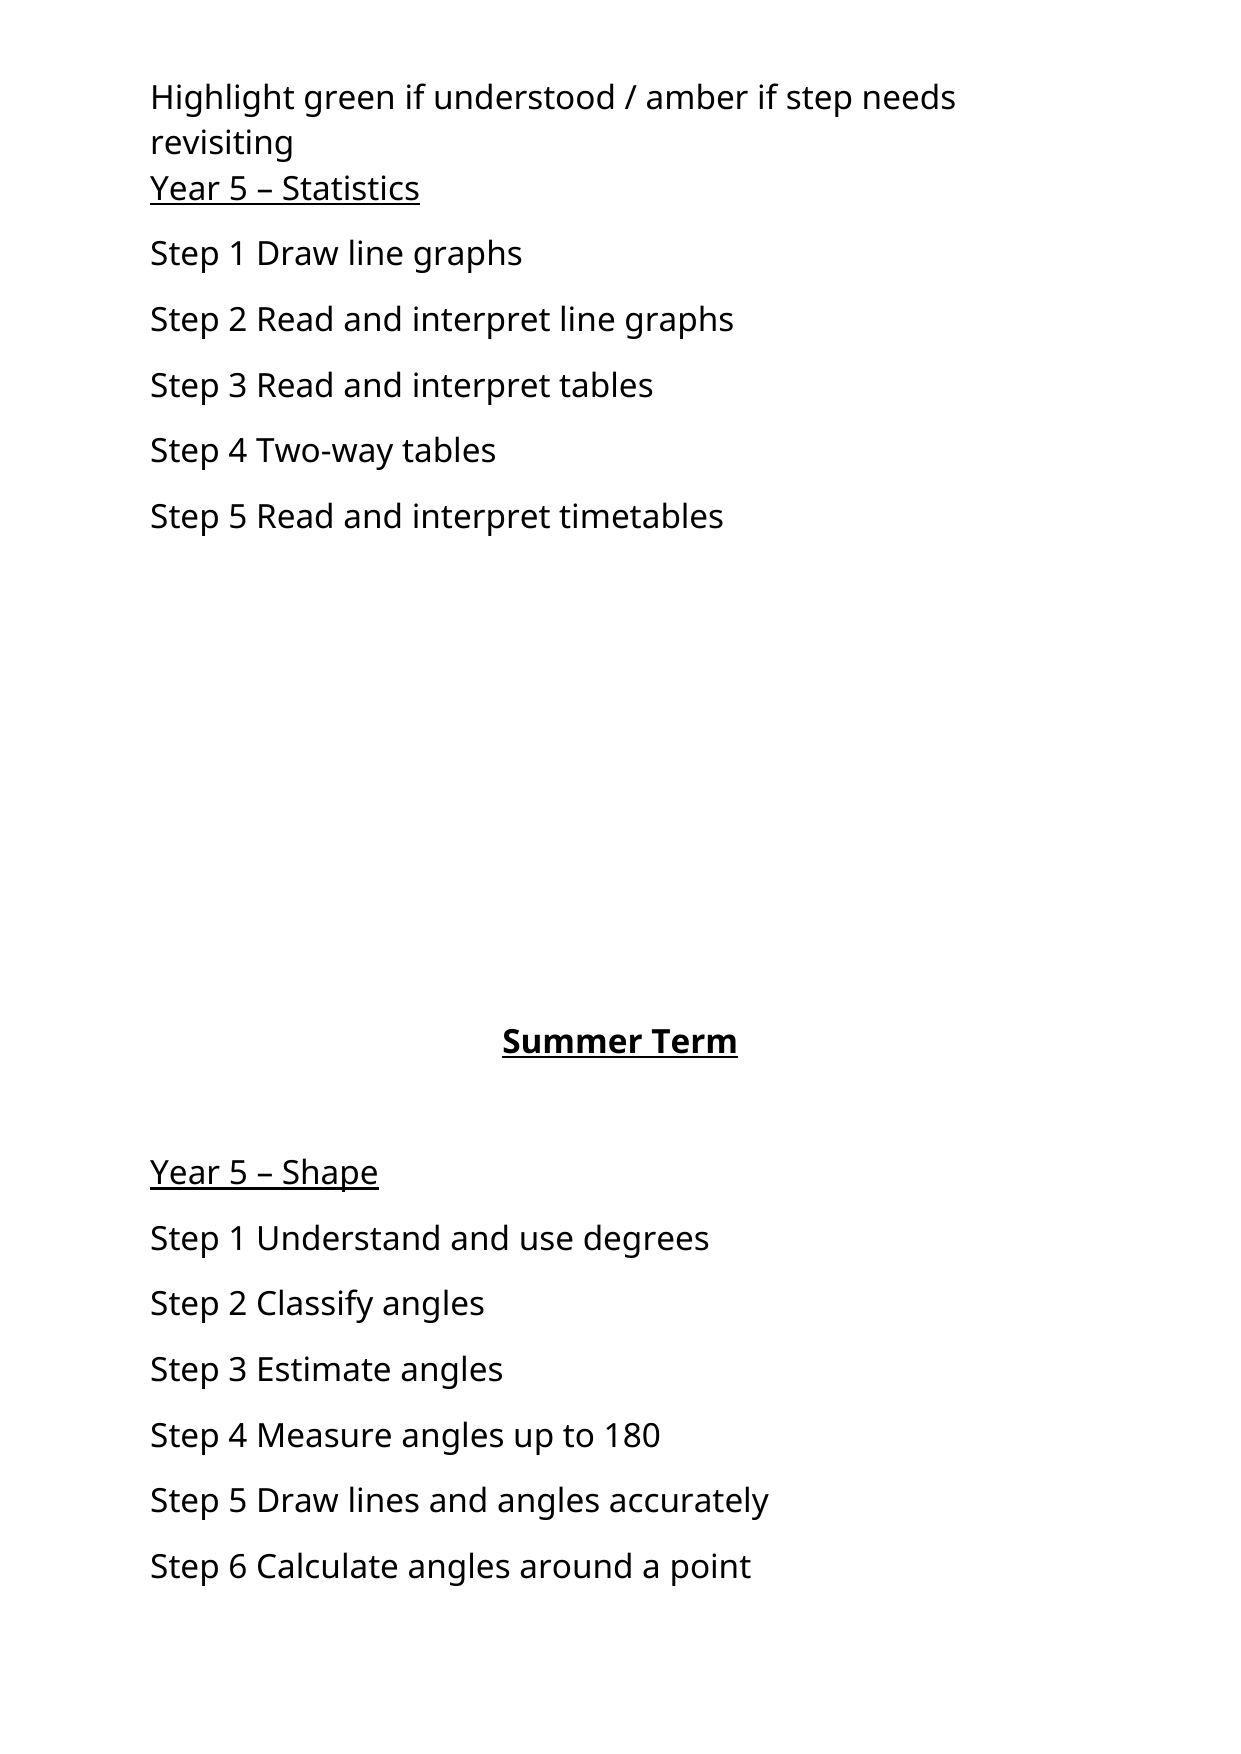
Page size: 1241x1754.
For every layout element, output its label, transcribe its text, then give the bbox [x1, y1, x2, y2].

text Year 5 – Statistics [150, 164, 1090, 210]
text Year 5 – Shape [150, 1149, 1090, 1194]
text Step 6 Calculate angles around a point [150, 1543, 1090, 1588]
text Step 4 Measure angles up to 180 [150, 1411, 1090, 1457]
text Summer Term [150, 1018, 1090, 1063]
text Step 3 Estimate angles [150, 1346, 1090, 1391]
text Step 2 Classify angles [150, 1280, 1090, 1326]
text Step 1 Understand and use degrees [150, 1214, 1090, 1260]
text Step 4 Two-way tables [150, 427, 1090, 472]
text Step 5 Draw lines and angles accurately [150, 1477, 1090, 1522]
text Step 2 Read and interpret line graphs [150, 296, 1090, 341]
text Step 1 Draw line graphs [150, 230, 1090, 276]
text Step 3 Read and interpret tables [150, 361, 1090, 407]
text Step 5 Read and interpret timetables [150, 493, 1090, 538]
